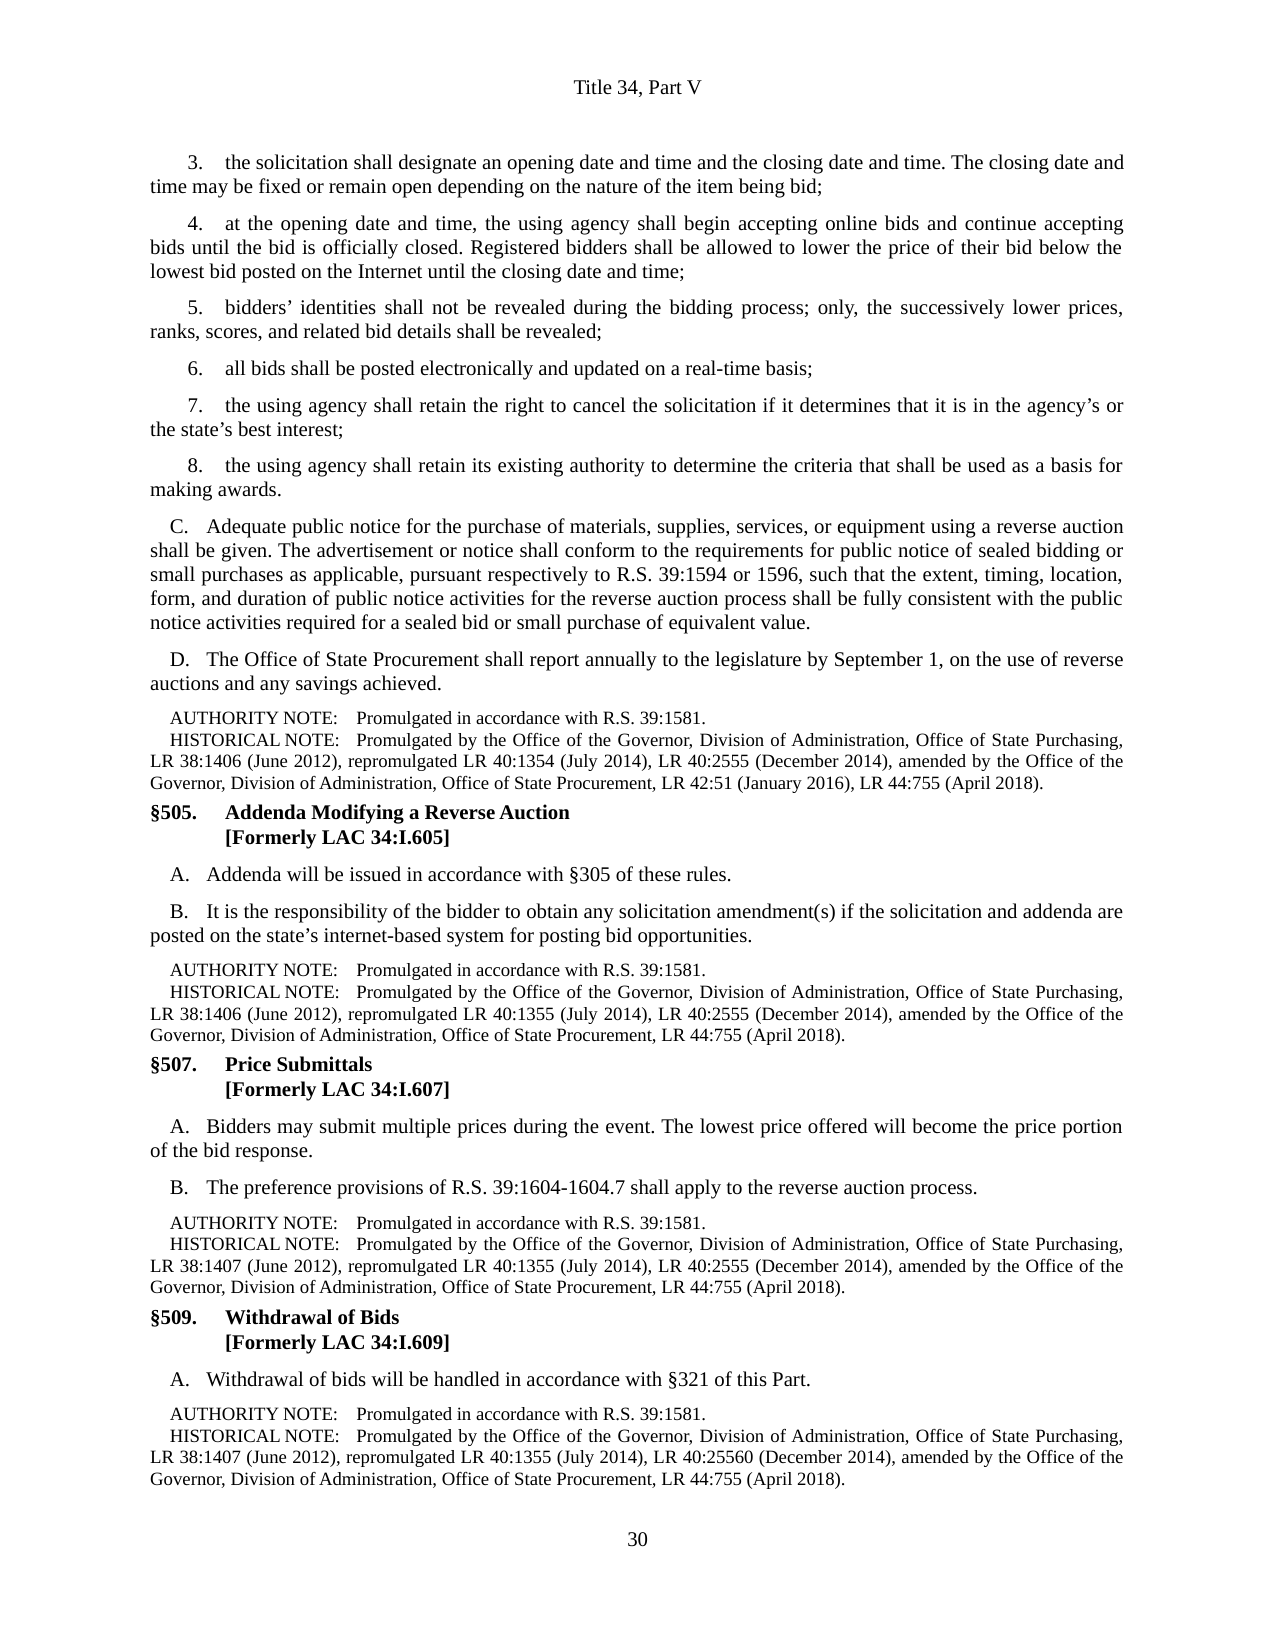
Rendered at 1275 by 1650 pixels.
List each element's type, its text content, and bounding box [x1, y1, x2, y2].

text B. The preference provisions of R.S. 39:1604-1604.7 shall apply to the reverse auction process. [150, 1175, 1125, 1199]
text HISTORICAL NOTE: Promulgated by the Office of the Governor, Division of Administration, Office of State Purchasing, LR 38:1407 (June 2012), repromulgated LR 40:1355 (July 2014), LR 40:25560 (December 2014), amended by the Office of the Governor, Division of Administration, Office of State Procurement, LR 44:755 (April 2018). [150, 1425, 1125, 1489]
text D. The Office of State Procurement shall report annually to the legislature by September 1, on the use of reverse auctions and any savings achieved. [150, 647, 1125, 695]
text 7. the using agency shall retain the right to cancel the solicitation if it determines that it is in the agency’s or the state’s best interest; [150, 392, 1125, 441]
text HISTORICAL NOTE: Promulgated by the Office of the Governor, Division of Administration, Office of State Purchasing, LR 38:1406 (June 2012), repromulgated LR 40:1354 (July 2014), LR 40:2555 (December 2014), amended by the Office of the Governor, Division of Administration, Office of State Procurement, LR 42:51 (January 2016), LR 44:755 (April 2018). [150, 729, 1125, 793]
text A. Withdrawal of bids will be handled in accordance with §321 of this Part. [150, 1367, 1125, 1391]
text HISTORICAL NOTE: Promulgated by the Office of the Governor, Division of Administration, Office of State Purchasing, LR 38:1407 (June 2012), repromulgated LR 40:1355 (July 2014), LR 40:2555 (December 2014), amended by the Office of the Governor, Division of Administration, Office of State Procurement, LR 44:755 (April 2018). [150, 1233, 1125, 1298]
text 3. the solicitation shall designate an opening date and time and the closing date and time. The closing date and time may be fixed or remain open depending on the nature of the item being bid; [150, 150, 1125, 198]
text AUTHORITY NOTE: Promulgated in accordance with R.S. 39:1581. [150, 1403, 1125, 1425]
text A. Bidders may submit multiple prices during the event. The lowest price offered will become the price portion of the bid response. [150, 1114, 1125, 1162]
text 6. all bids shall be posted electronically and updated on a real-time basis; [150, 356, 1125, 380]
text B. It is the responsibility of the bidder to obtain any solicitation amendment(s) if the solicitation and addenda are posted on the state’s internet-based system for posting bid opportunities. [150, 899, 1125, 947]
text HISTORICAL NOTE: Promulgated by the Office of the Governor, Division of Administration, Office of State Purchasing, LR 38:1406 (June 2012), repromulgated LR 40:1355 (July 2014), LR 40:2555 (December 2014), amended by the Office of the Governor, Division of Administration, Office of State Procurement, LR 44:755 (April 2018). [150, 981, 1125, 1046]
text §505. Addenda Modifying a Reverse Auction [Formerly LAC 34:I.605] [150, 800, 1125, 850]
text AUTHORITY NOTE: Promulgated in accordance with R.S. 39:1581. [150, 707, 1125, 729]
text A. Addenda will be issued in accordance with §305 of these rules. [150, 862, 1125, 886]
text 5. bidders’ identities shall not be revealed during the bidding process; only, the successively lower prices, ranks, scores, and related bid details shall be revealed; [150, 295, 1125, 343]
text 4. at the opening date and time, the using agency shall begin accepting online bids and continue accepting bids until the bid is officially closed. Registered bidders shall be allowed to lower the price of their bid below the lowest bid posted on the Internet until the closing date and time; [150, 211, 1125, 283]
text 8. the using agency shall retain its existing authority to determine the criteria that shall be used as a basis for making awards. [150, 453, 1125, 501]
text §509. Withdrawal of Bids [Formerly LAC 34:I.609] [150, 1304, 1125, 1354]
text AUTHORITY NOTE: Promulgated in accordance with R.S. 39:1581. [150, 1212, 1125, 1233]
text §507. Price Submittals [Formerly LAC 34:I.607] [150, 1052, 1125, 1102]
text AUTHORITY NOTE: Promulgated in accordance with R.S. 39:1581. [150, 959, 1125, 981]
text C. Adequate public notice for the purchase of materials, supplies, services, or equipment using a reverse auction shall be given. The advertisement or notice shall conform to the requirements for public notice of sealed bidding or small purchases as applicable, pursuant respectively to R.S. 39:1594 or 1596, such that the extent, timing, location, form, and duration of public notice activities for the reverse auction process shall be fully consistent with the public notice activities required for a sealed bid or small purchase of equivalent value. [150, 514, 1125, 634]
